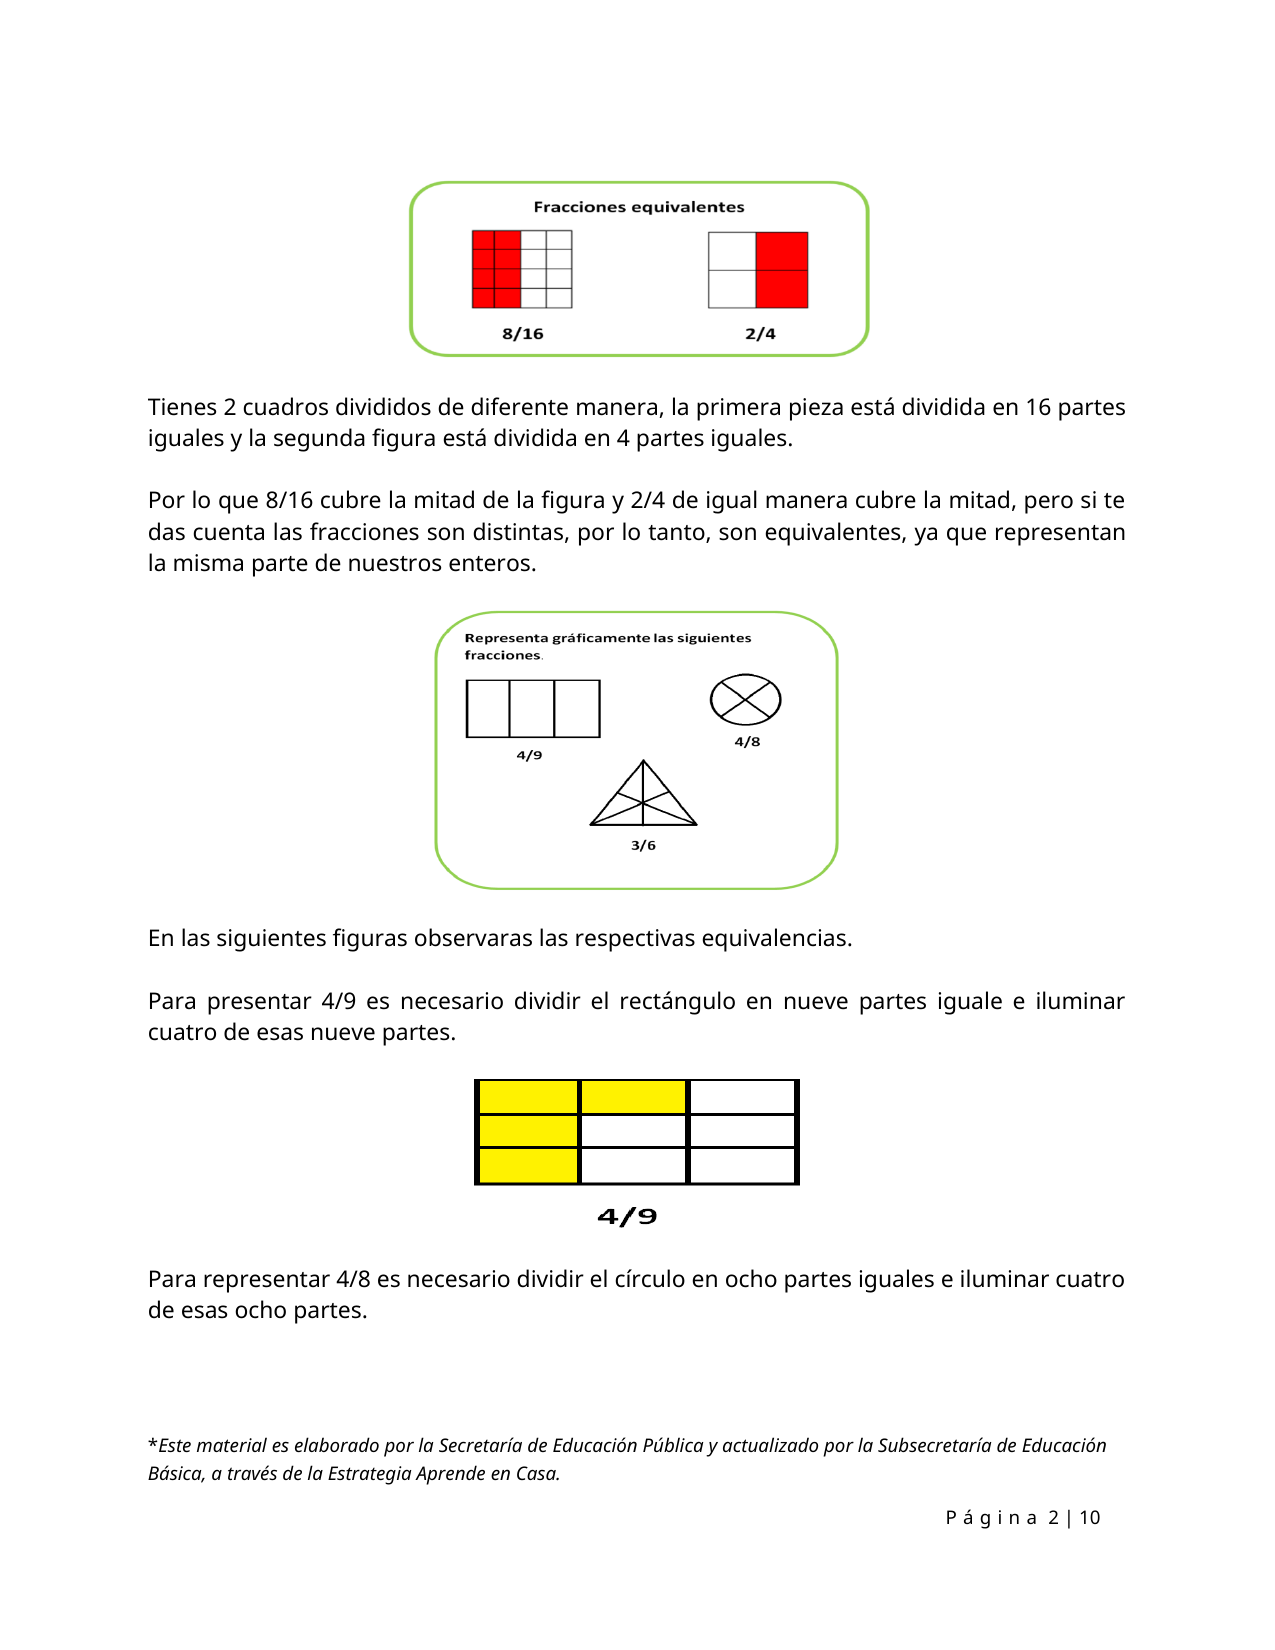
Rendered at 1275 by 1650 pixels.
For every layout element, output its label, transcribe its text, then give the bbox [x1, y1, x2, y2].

text Para representar 4/8 es necesario dividir el círculo en ocho partes iguales e iluminar cuatro de esas ocho partes. [148, 1263, 1127, 1326]
text Para presentar 4/9 es necesario dividir el rectángulo en nueve partes iguale e iluminar cuatro de esas nueve partes. [148, 985, 1127, 1047]
picture [430, 609, 845, 891]
picture [403, 177, 872, 360]
text En las siguientes figuras observaras las respectivas equivalencias. [148, 922, 1127, 953]
text Tienes 2 cuadros divididos de diferente manera, la primera pieza está dividida en 16 partes iguales y la segunda figura está dividida en 4 partes iguales. [148, 391, 1127, 453]
text Por lo que 8/16 cubre la mitad de la figura y 2/4 de igual manera cubre la mitad, pero si te das cuenta las fracciones son distintas, por lo tanto, son equivalentes, ya que representan la misma parte de nuestros enteros. [148, 484, 1127, 578]
picture [474, 1078, 802, 1232]
